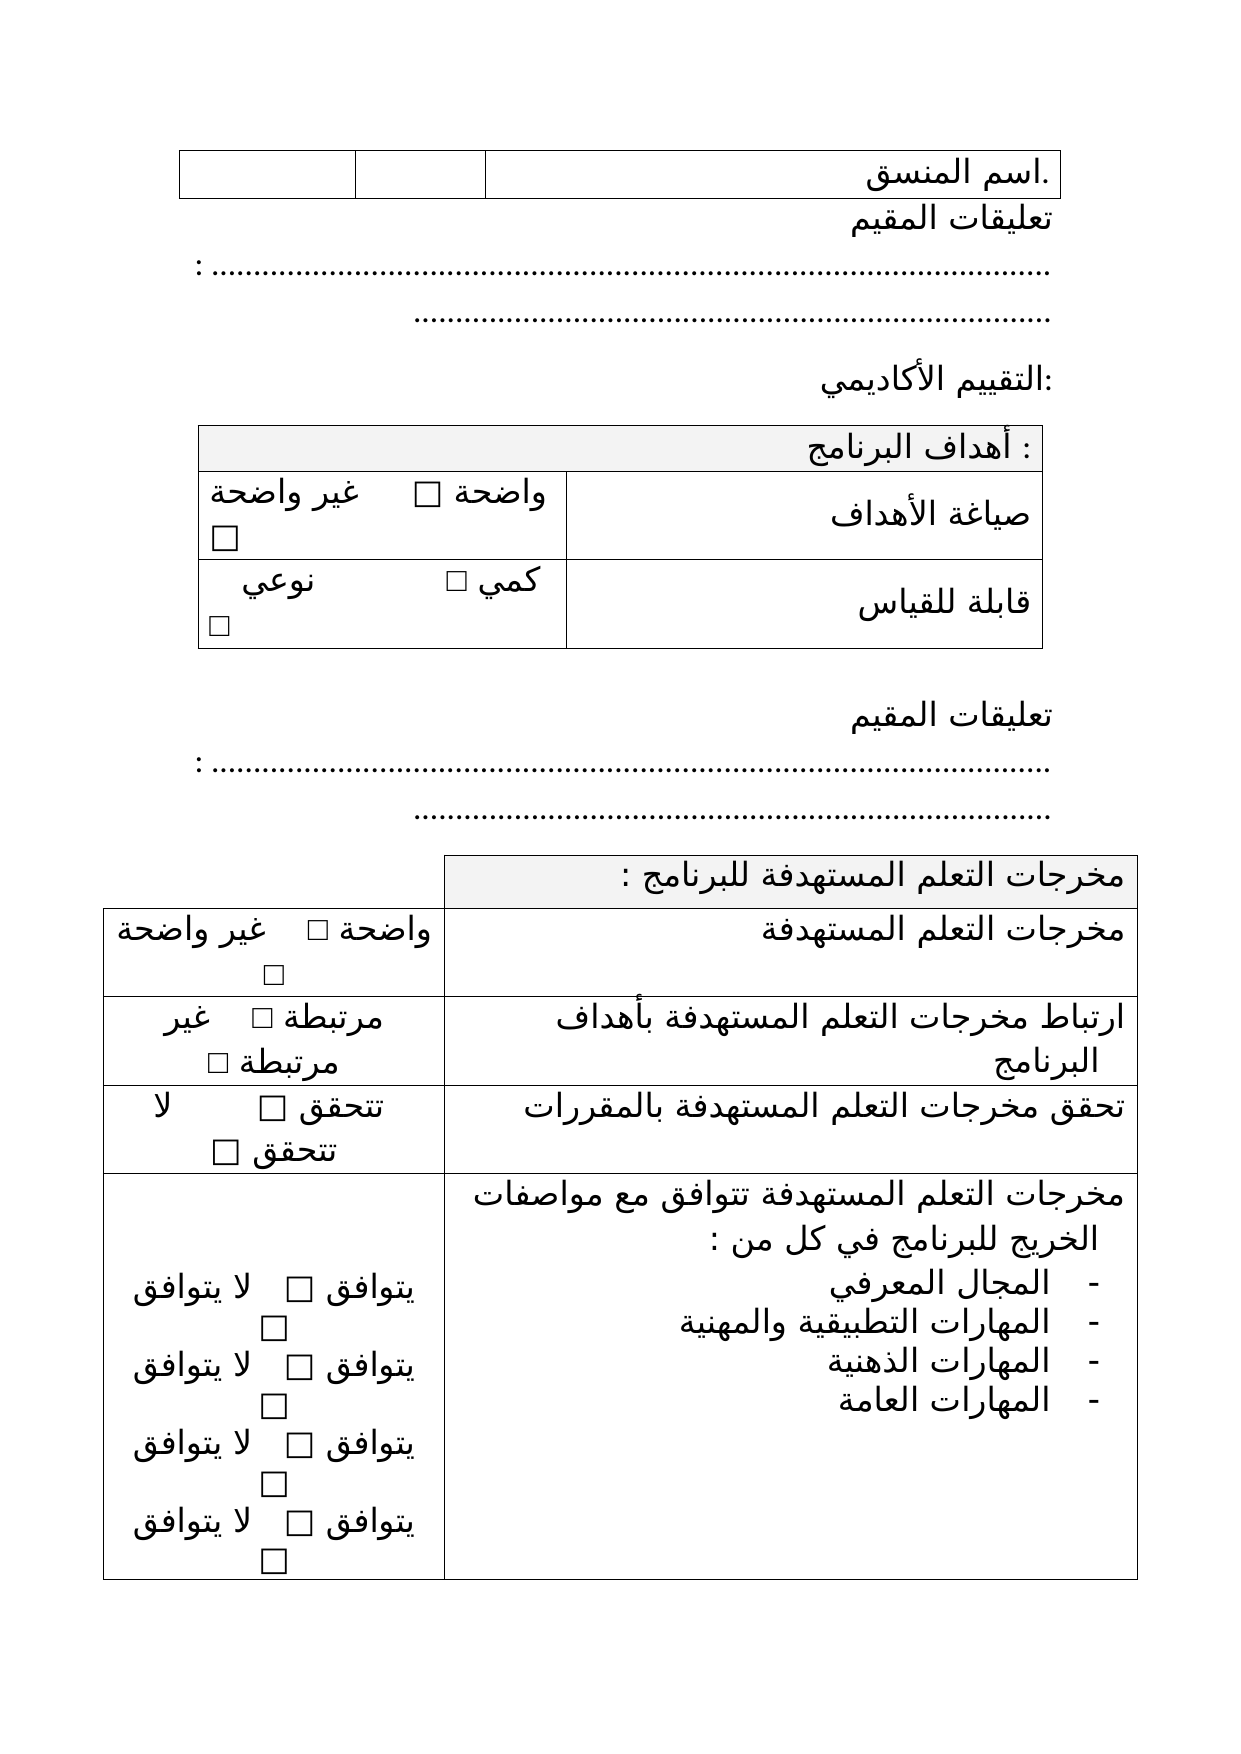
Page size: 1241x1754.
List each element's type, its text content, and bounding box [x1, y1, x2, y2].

table_cell صياغة الأهداف [567, 472, 1042, 559]
table_cell واضحة □ غير واضحة □ [199, 472, 566, 559]
table_cell تتحقق □ لا تتحقق □ [104, 1086, 444, 1173]
table_cell واضحة □ غير واضحة □ [104, 909, 444, 996]
table_cell [180, 151, 355, 197]
text التقييم الأكاديمي: [187, 358, 1053, 398]
table_cell قابلة للقياس [567, 560, 1042, 647]
table_cell مخرجات التعلم المستهدفة [445, 909, 1137, 996]
table_header مخرجات التعلم المستهدفة للبرنامج : [445, 856, 1137, 908]
table_cell [356, 151, 485, 197]
table_cell كمي □ نوعي □ [199, 560, 566, 647]
table_cell مخرجات التعلم المستهدفة تتوافق مع مواصفات الخريج للبرنامج في كل من : المجال المعرفي المهارات التطبيقية والمهنية المهارات الذهنية المهارات العامة [445, 1174, 1137, 1579]
table_header أهداف البرنامج : [199, 426, 1042, 471]
text تعليقات المقيم : ................................................................................................................................................................................ [187, 199, 1053, 331]
table_cell تحقق مخرجات التعلم المستهدفة بالمقررات [445, 1086, 1137, 1173]
table_cell مرتبطة □ غير مرتبطة □ [104, 997, 444, 1085]
table_cell اسم المنسق. [486, 151, 1060, 197]
text تعليقات المقيم : ................................................................................................................................................................................ [187, 695, 1053, 828]
table_cell ارتباط مخرجات التعلم المستهدفة بأهداف البرنامج [445, 997, 1137, 1085]
table_cell يتوافق □ لا يتوافق □ يتوافق □ لا يتوافق □ يتوافق □ لا يتوافق □ يتوافق □ لا يتوافق □ [104, 1174, 444, 1579]
